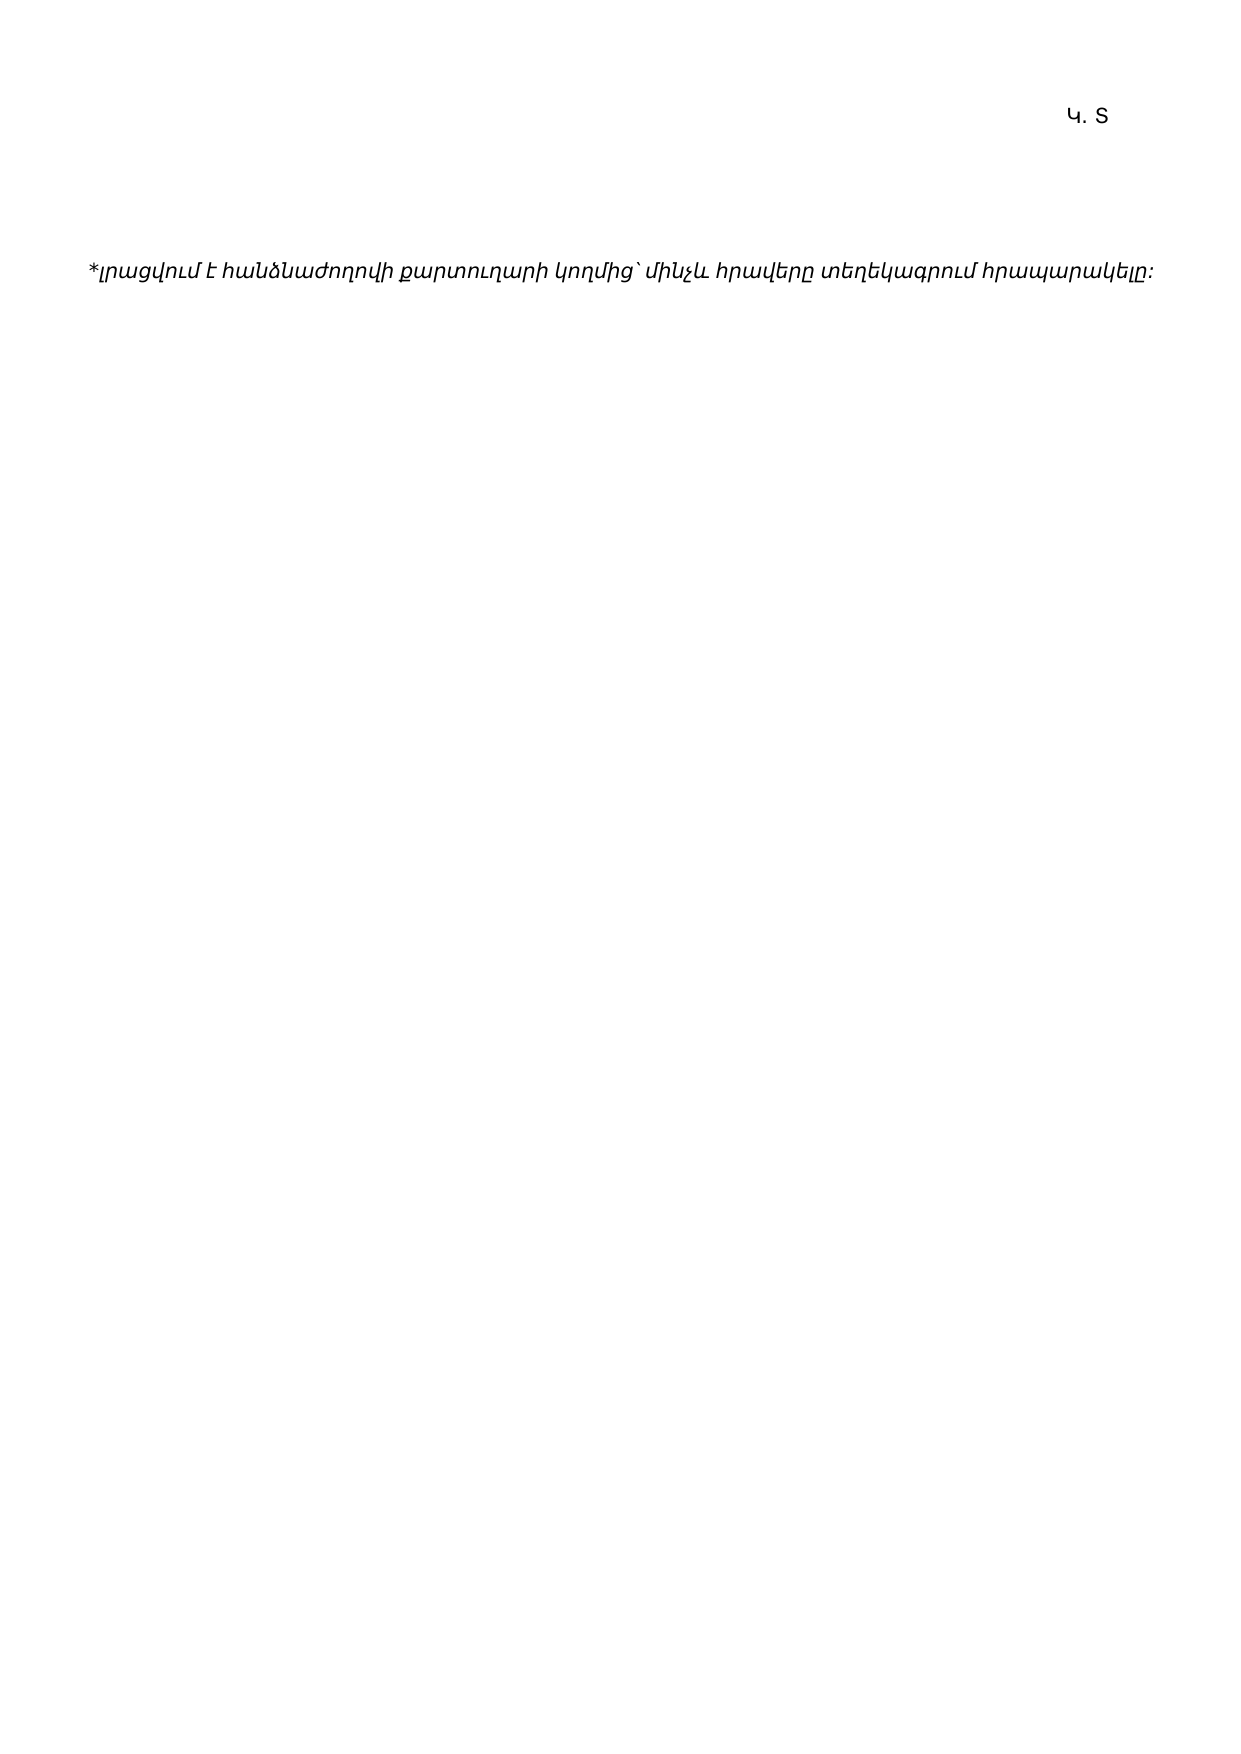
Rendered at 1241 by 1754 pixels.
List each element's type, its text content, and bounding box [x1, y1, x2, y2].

text Կ. Տ [89, 104, 1171, 128]
text *լրացվում է հանձնաժողովի քարտուղարի կողմից` մինչև հրավերը տեղեկագրում հրապարակելը: [89, 256, 1171, 284]
